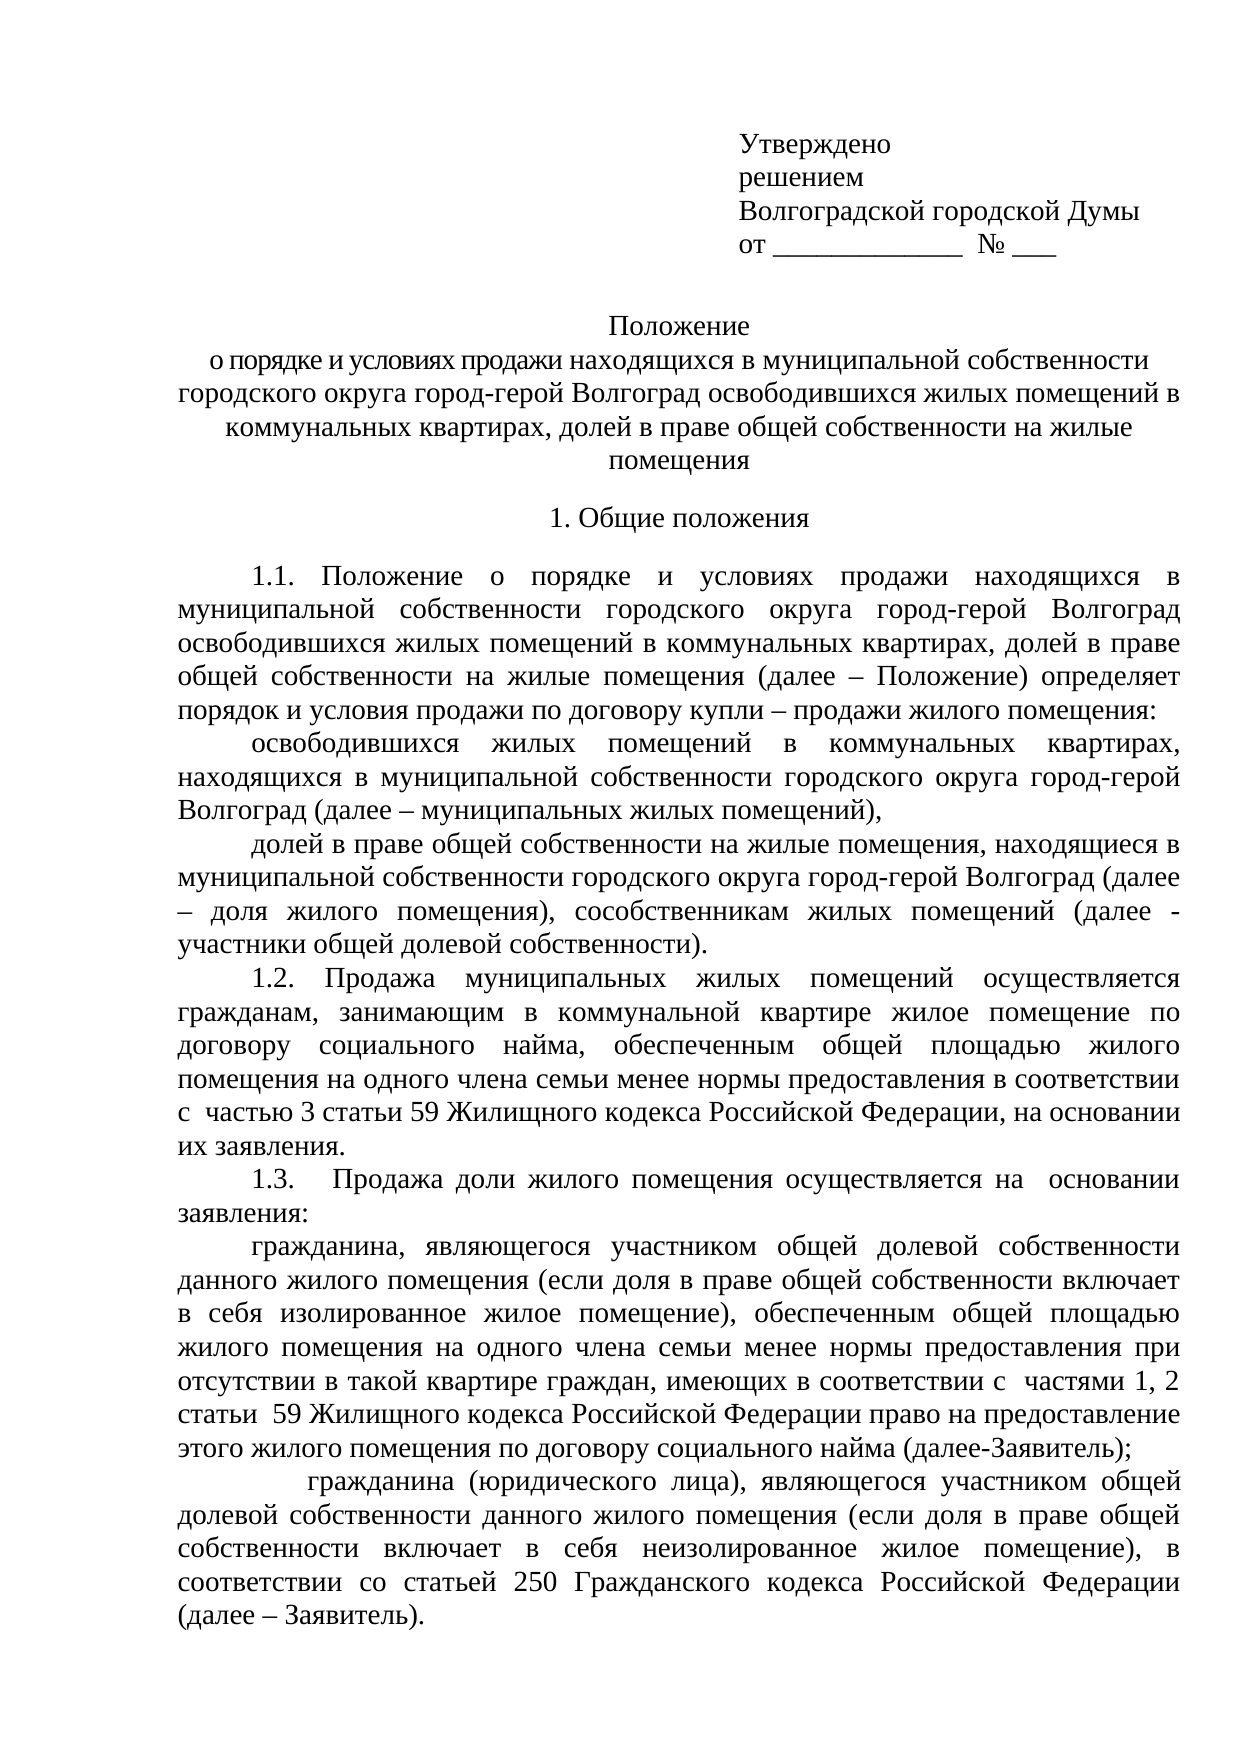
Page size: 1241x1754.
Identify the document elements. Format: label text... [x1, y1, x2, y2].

text освободившихся жилых помещений в коммунальных квартирах, находящихся в муниципальной собственности городского округа город-герой Волгоград (далее – муниципальных жилых помещений), [177, 725, 1181, 826]
text 1. Общие положения [177, 500, 1181, 533]
text решением [738, 159, 1181, 193]
text 1.3. Продажа доли жилого помещения осуществляется на основании заявления: [177, 1161, 1181, 1228]
text 1.2. Продажа муниципальных жилых помещений осуществляется гражданам, занимающим в коммунальной квартире жилое помещение по договору социального найма, обеспеченным общей площадью жилого помещения на одного члена семьи менее нормы предоставления в соответствии с частью 3 статьи 59 Жилищного кодекса Российской Федерации, на основании их заявления. [177, 960, 1181, 1161]
text Положение [177, 308, 1181, 342]
text от _____________ № ___ [738, 227, 1181, 260]
text Утверждено [738, 126, 1181, 159]
text Волгоградской городской Думы [738, 193, 1181, 227]
text 1.1. Положение о порядке и условиях продажи находящихся в муниципальной собственности городского округа город-герой Волгоград освободившихся жилых помещений в коммунальных квартирах, долей в праве общей собственности на жилые помещения (далее – Положение) определяет порядок и условия продажи по договору купли – продажи жилого помещения: [177, 558, 1181, 725]
text долей в праве общей собственности на жилые помещения, находящиеся в муниципальной собственности городского округа город-герой Волгоград (далее – доля жилого помещения), сособственникам жилых помещений (далее - участники общей долевой собственности). [177, 826, 1181, 960]
text гражданина, являющегося участником общей долевой собственности данного жилого помещения (если доля в праве общей собственности включает в себя изолированное жилое помещение), обеспеченным общей площадью жилого помещения на одного члена семьи менее нормы предоставления при отсутствии в такой квартире граждан, имеющих в соответствии с частями 1, 2 статьи 59 Жилищного кодекса Российской Федерации право на предоставление этого жилого помещения по договору социального найма (далее-Заявитель); [177, 1228, 1181, 1463]
text гражданина (юридического лица), являющегося участником общей долевой собственности данного жилого помещения (если доля в праве общей собственности включает в себя неизолированное жилое помещение), в соответствии со статьей 250 Гражданского кодекса Российской Федерации (далее – Заявитель). [177, 1463, 1181, 1631]
text о порядке и условиях продажи находящихся в муниципальной собственности городского округа город-герой Волгоград освободившихся жилых помещений в коммунальных квартирах, долей в праве общей собственности на жилые помещения [177, 342, 1181, 476]
